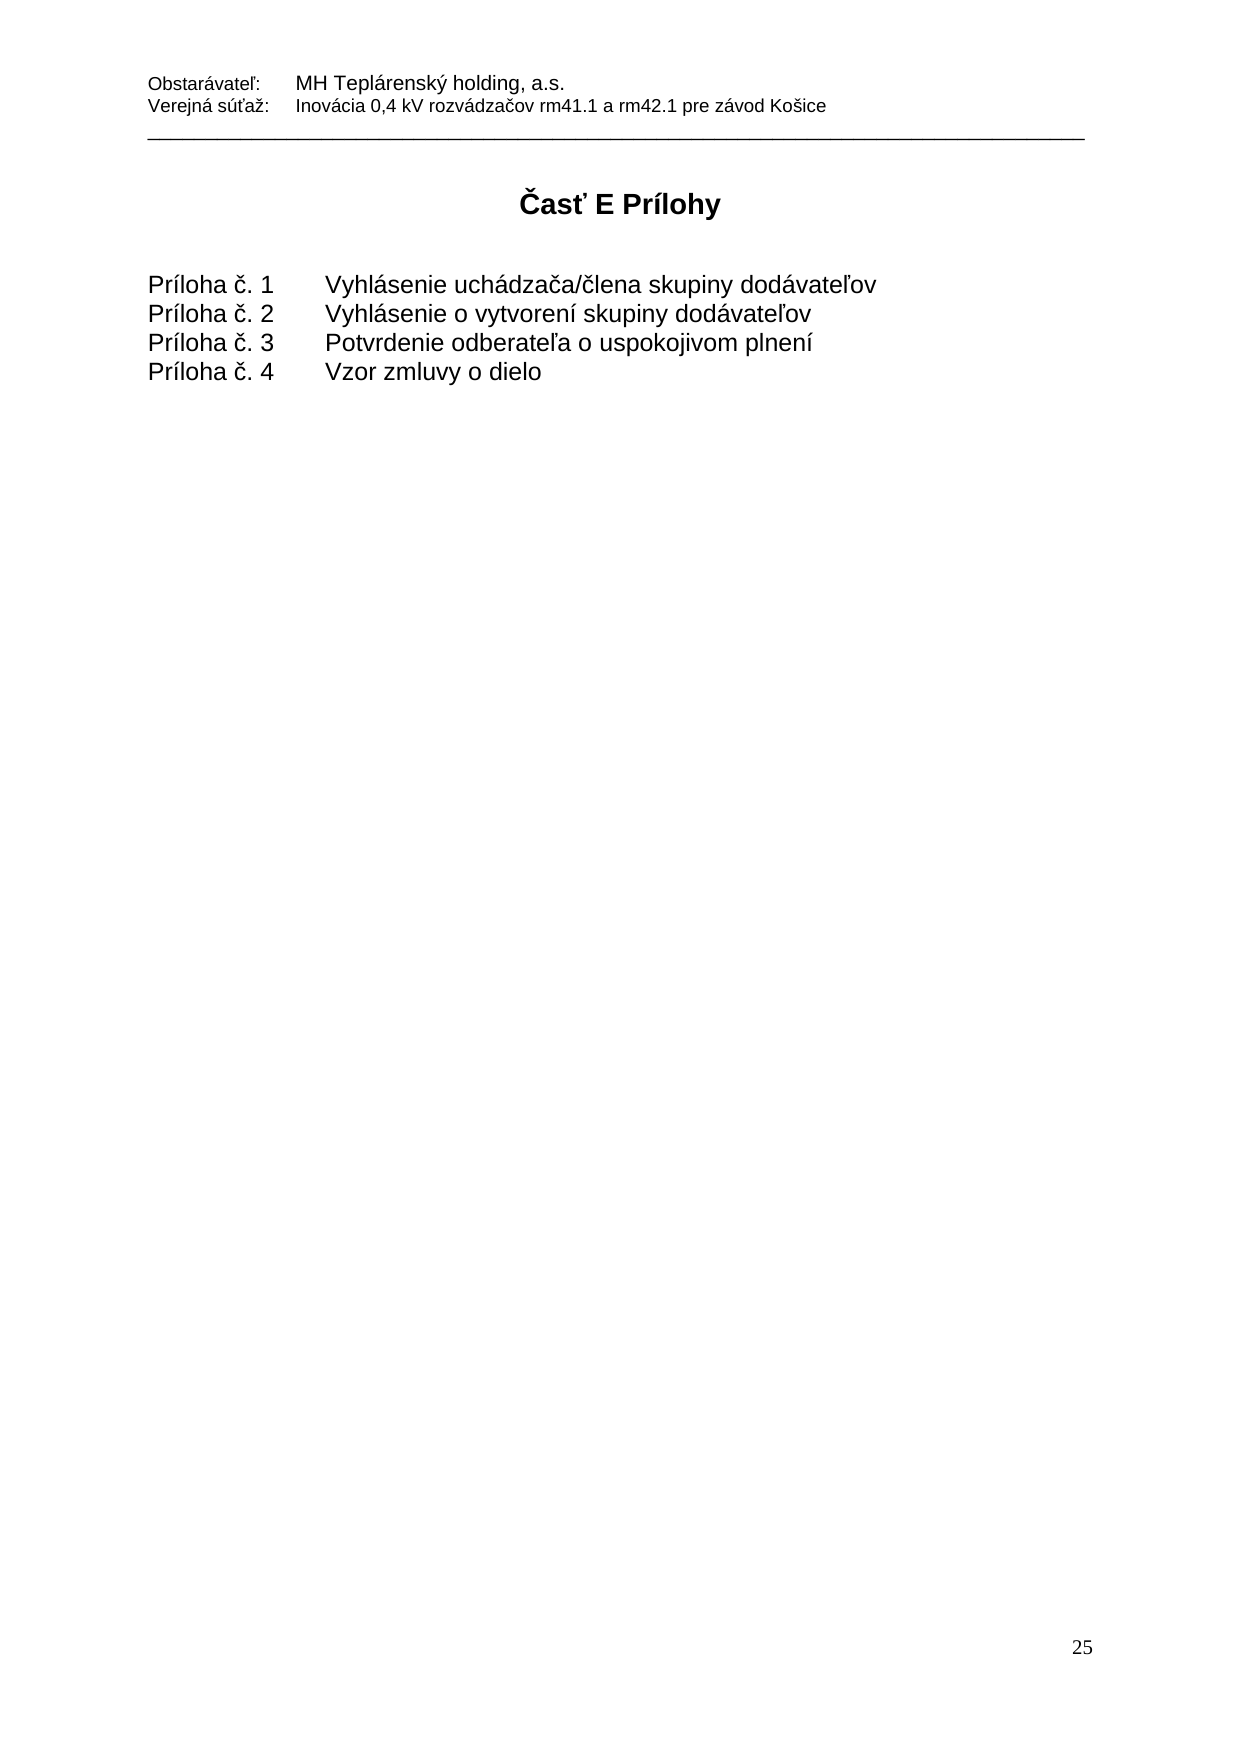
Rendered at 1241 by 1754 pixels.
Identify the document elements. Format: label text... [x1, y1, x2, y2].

subtitle Časť Prílohy [148, 187, 1092, 220]
text Príloha č. 3 Potvrdenie odberateľa o uspokojivom plnení [148, 328, 1092, 357]
text Príloha č. 2 Vyhlásenie o vytvorení skupiny dodávateľov [148, 299, 1092, 328]
text Príloha č. 4 Vzor zmluvy o dielo [148, 357, 1092, 385]
text Príloha č. 1 Vyhlásenie uchádzača/člena skupiny dodávateľov [148, 270, 1092, 299]
